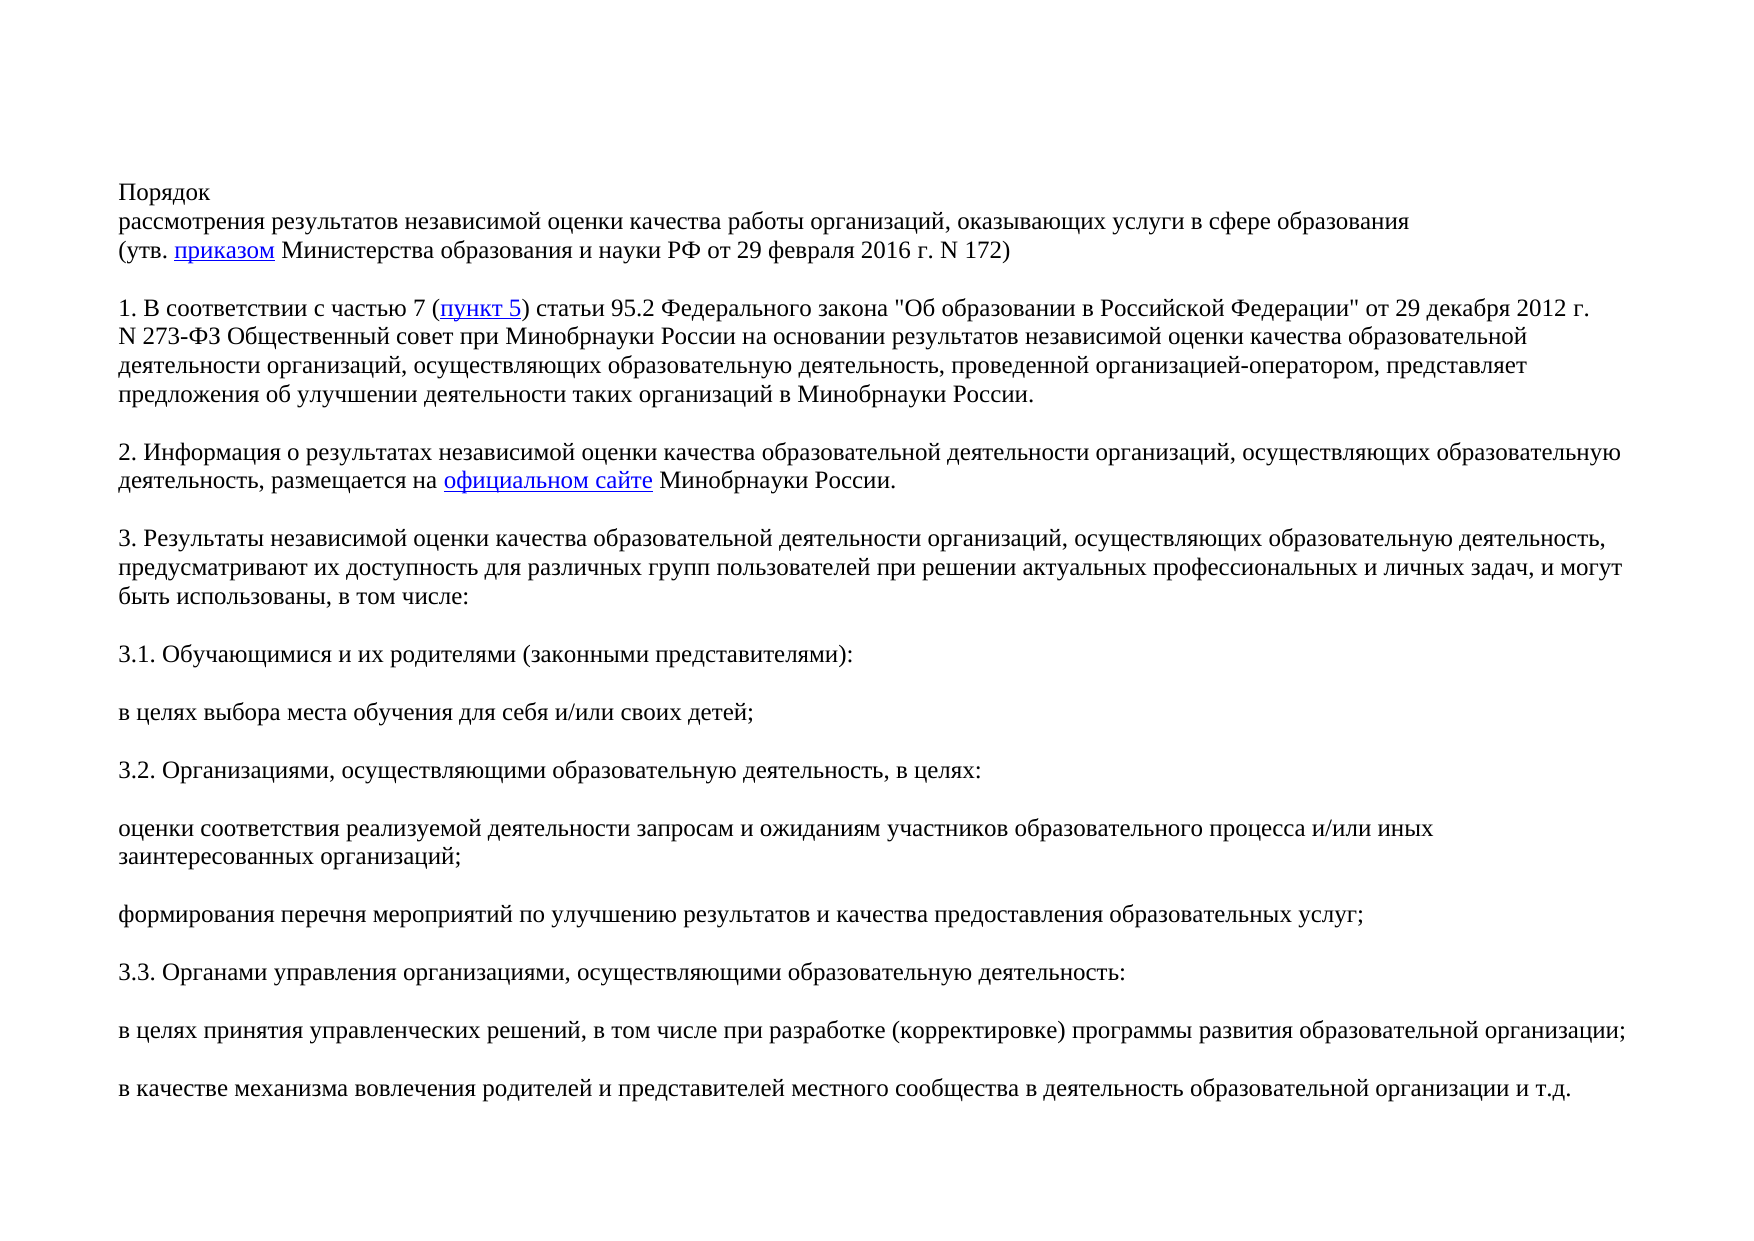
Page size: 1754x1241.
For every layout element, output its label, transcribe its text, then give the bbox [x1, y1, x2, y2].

text в качестве механизма вовлечения родителей и представителей местного сообщества в деятельность образовательной организации и т.д. [118, 1073, 1636, 1102]
text 2. Информация о результатах независимой оценки качества образовательной деятельности организаций, осуществляющих образовательную деятельность, размещается на официальном сайте Минобрнауки России. [118, 437, 1636, 494]
text в целях принятия управленческих решений, в том числе при разработке (корректировке) программы развития образовательной организации; [118, 1015, 1636, 1044]
text формирования перечня мероприятий по улучшению результатов и качества предоставления образовательных услуг; [118, 899, 1636, 928]
text в целях выбора места обучения для себя и/или своих детей; [118, 697, 1636, 726]
text Порядок рассмотрения результатов независимой оценки качества работы организаций, оказывающих услуги в сфере образования (утв. приказом Министерства образования и науки РФ от 29 февраля 2016 г. N 172) [118, 177, 1636, 263]
text оценки соответствия реализуемой деятельности запросам и ожиданиям участников образовательного процесса и/или иных заинтересованных организаций; [118, 813, 1636, 870]
text 3.2. Организациями, осуществляющими образовательную деятельность, в целях: [118, 755, 1636, 783]
text 3.1. Обучающимися и их родителями (законными представителями): [118, 639, 1636, 668]
text 1. В соответствии с частью 7 (пункт 5) статьи 95.2 Федерального закона "Об образовании в Российской Федерации" от 29 декабря 2012 г. N 273-ФЗ Общественный совет при Минобрнауки России на основании результатов независимой оценки качества образовательной деятельности организаций, осуществляющих образовательную деятельность, проведенной организацией-оператором, представляет предложения об улучшении деятельности таких организаций в Минобрнауки России. [118, 293, 1636, 408]
text 3. Результаты независимой оценки качества образовательной деятельности организаций, осуществляющих образовательную деятельность, предусматривают их доступность для различных групп пользователей при решении актуальных профессиональных и личных задач, и могут быть использованы, в том числе: [118, 523, 1636, 610]
text 3.3. Органами управления организациями, осуществляющими образовательную деятельность: [118, 957, 1636, 986]
